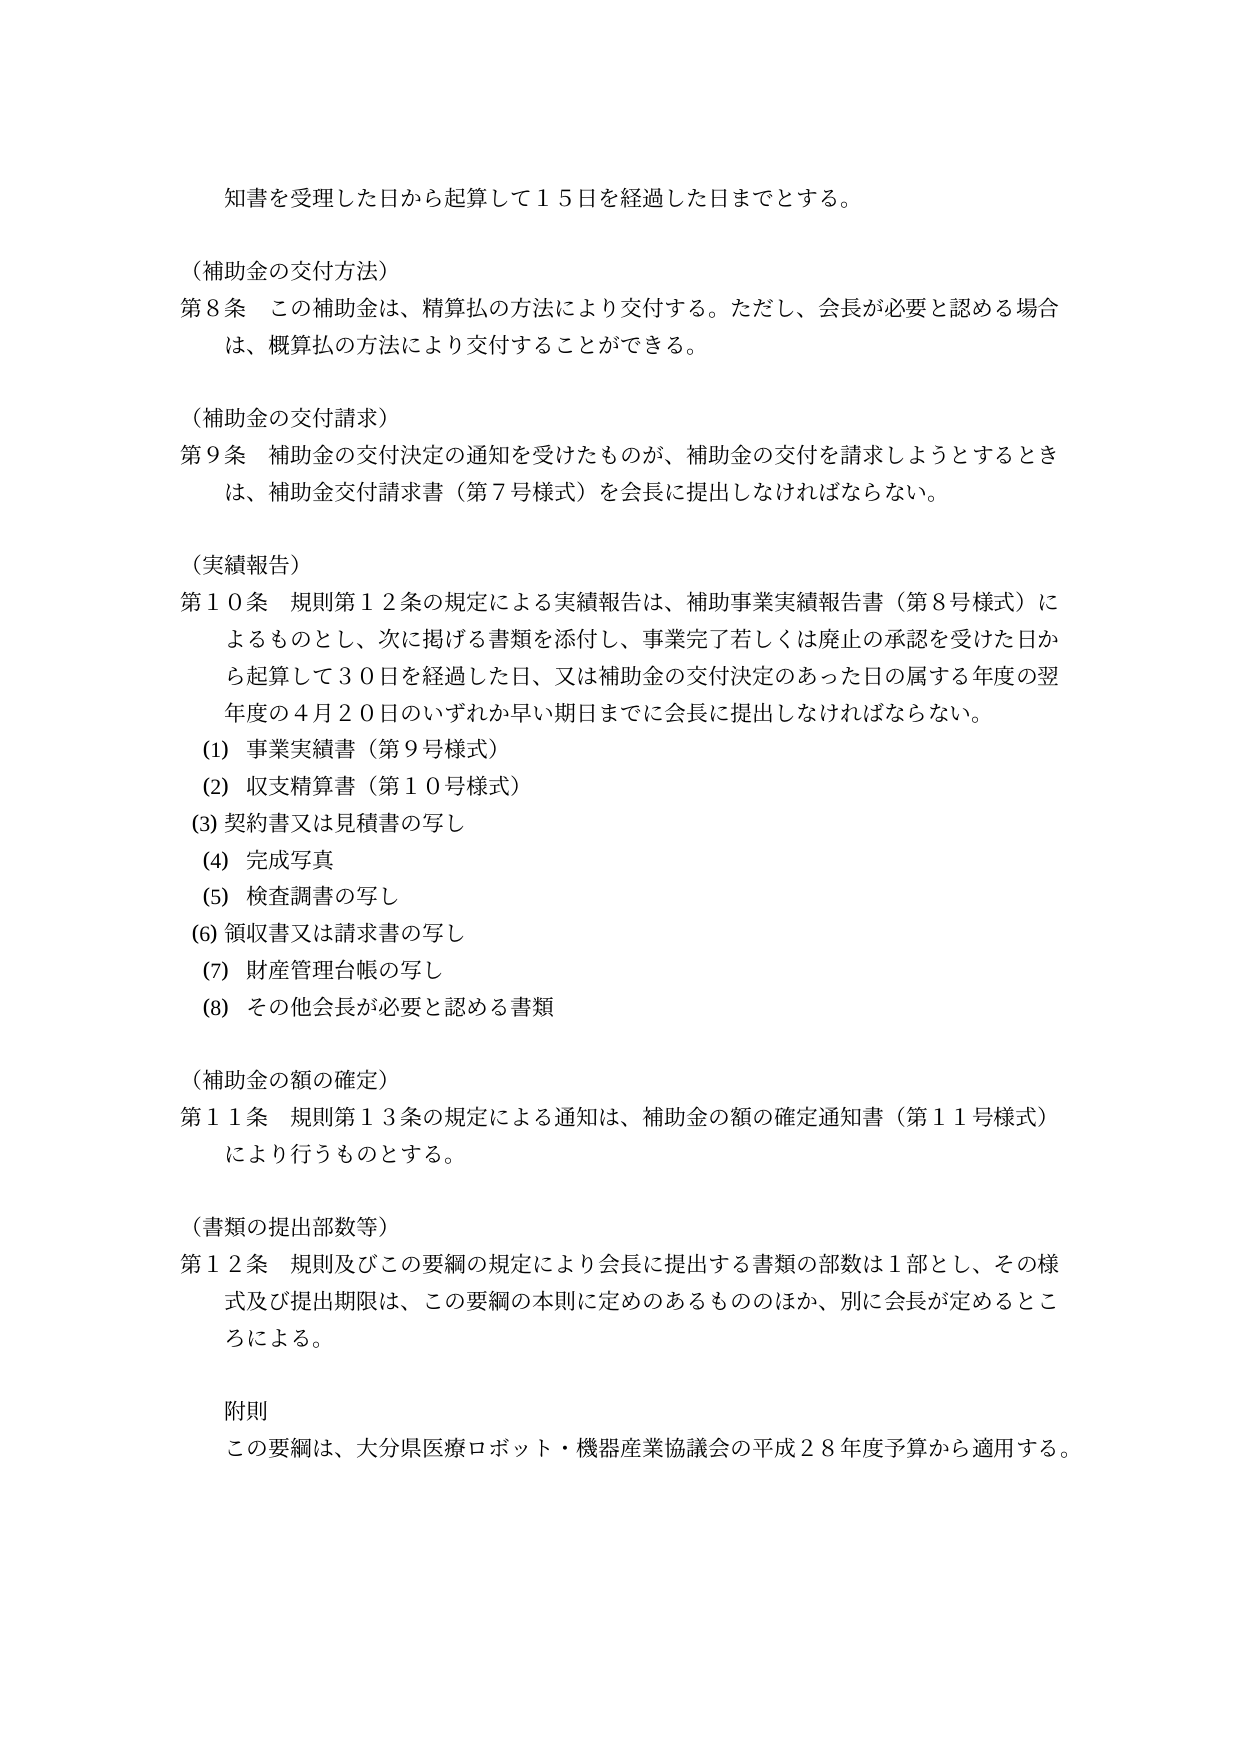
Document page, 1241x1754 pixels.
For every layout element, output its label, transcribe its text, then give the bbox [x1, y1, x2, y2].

text 第８条 この補助金は、精算払の方法により交付する。ただし、会長が必要と認める場合は、概算払の方法により交付することができる。 [181, 289, 1060, 362]
text 附則 [181, 1392, 1060, 1428]
text 第１０条 規則第１２条の規定による実績報告は、補助事業実績報告書（第８号様式）によるものとし、次に掲げる書類を添付し、事業完了若しくは廃止の承認を受けた日から起算して３０日を経過した日、又は補助金の交付決定のあった日の属する年度の翌年度の４月２０日のいずれか早い期日までに会長に提出しなければならない。 [181, 583, 1060, 730]
text (8) その他会長が必要と認める書類 [181, 987, 1060, 1024]
text この要綱は、大分県医療ロボット・機器産業協議会の平成２８年度予算から適用する。 [181, 1428, 1060, 1465]
text （補助金の交付方法） [181, 252, 1060, 289]
text (2) 収支精算書（第１０号様式） [181, 767, 1060, 803]
text （書類の提出部数等） [181, 1208, 1060, 1245]
text (5) 検査調書の写し [181, 877, 1060, 914]
text (7) 財産管理台帳の写し [181, 951, 1060, 987]
text (6) 領収書又は請求書の写し [181, 914, 1060, 951]
text 第１２条 規則及びこの要綱の規定により会長に提出する書類の部数は１部とし、その様式及び提出期限は、この要綱の本則に定めのあるもののほか、別に会長が定めるところによる。 [181, 1245, 1060, 1355]
text （実績報告） [181, 546, 1060, 583]
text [181, 178, 1060, 215]
text （補助金の交付請求） [181, 399, 1060, 436]
text （補助金の額の確定） [181, 1061, 1060, 1098]
text (4) 完成写真 [181, 840, 1060, 877]
text (3) 契約書又は見積書の写し [181, 803, 1060, 840]
text (1) 事業実績書（第９号様式） [181, 730, 1060, 767]
text 第１１条 規則第１３条の規定による通知は、補助金の額の確定通知書（第１１号様式）により行うものとする。 [181, 1098, 1060, 1171]
text 第９条 補助金の交付決定の通知を受けたものが、補助金の交付を請求しようとするときは、補助金交付請求書（第７号様式）を会長に提出しなければならない。 [181, 436, 1060, 509]
